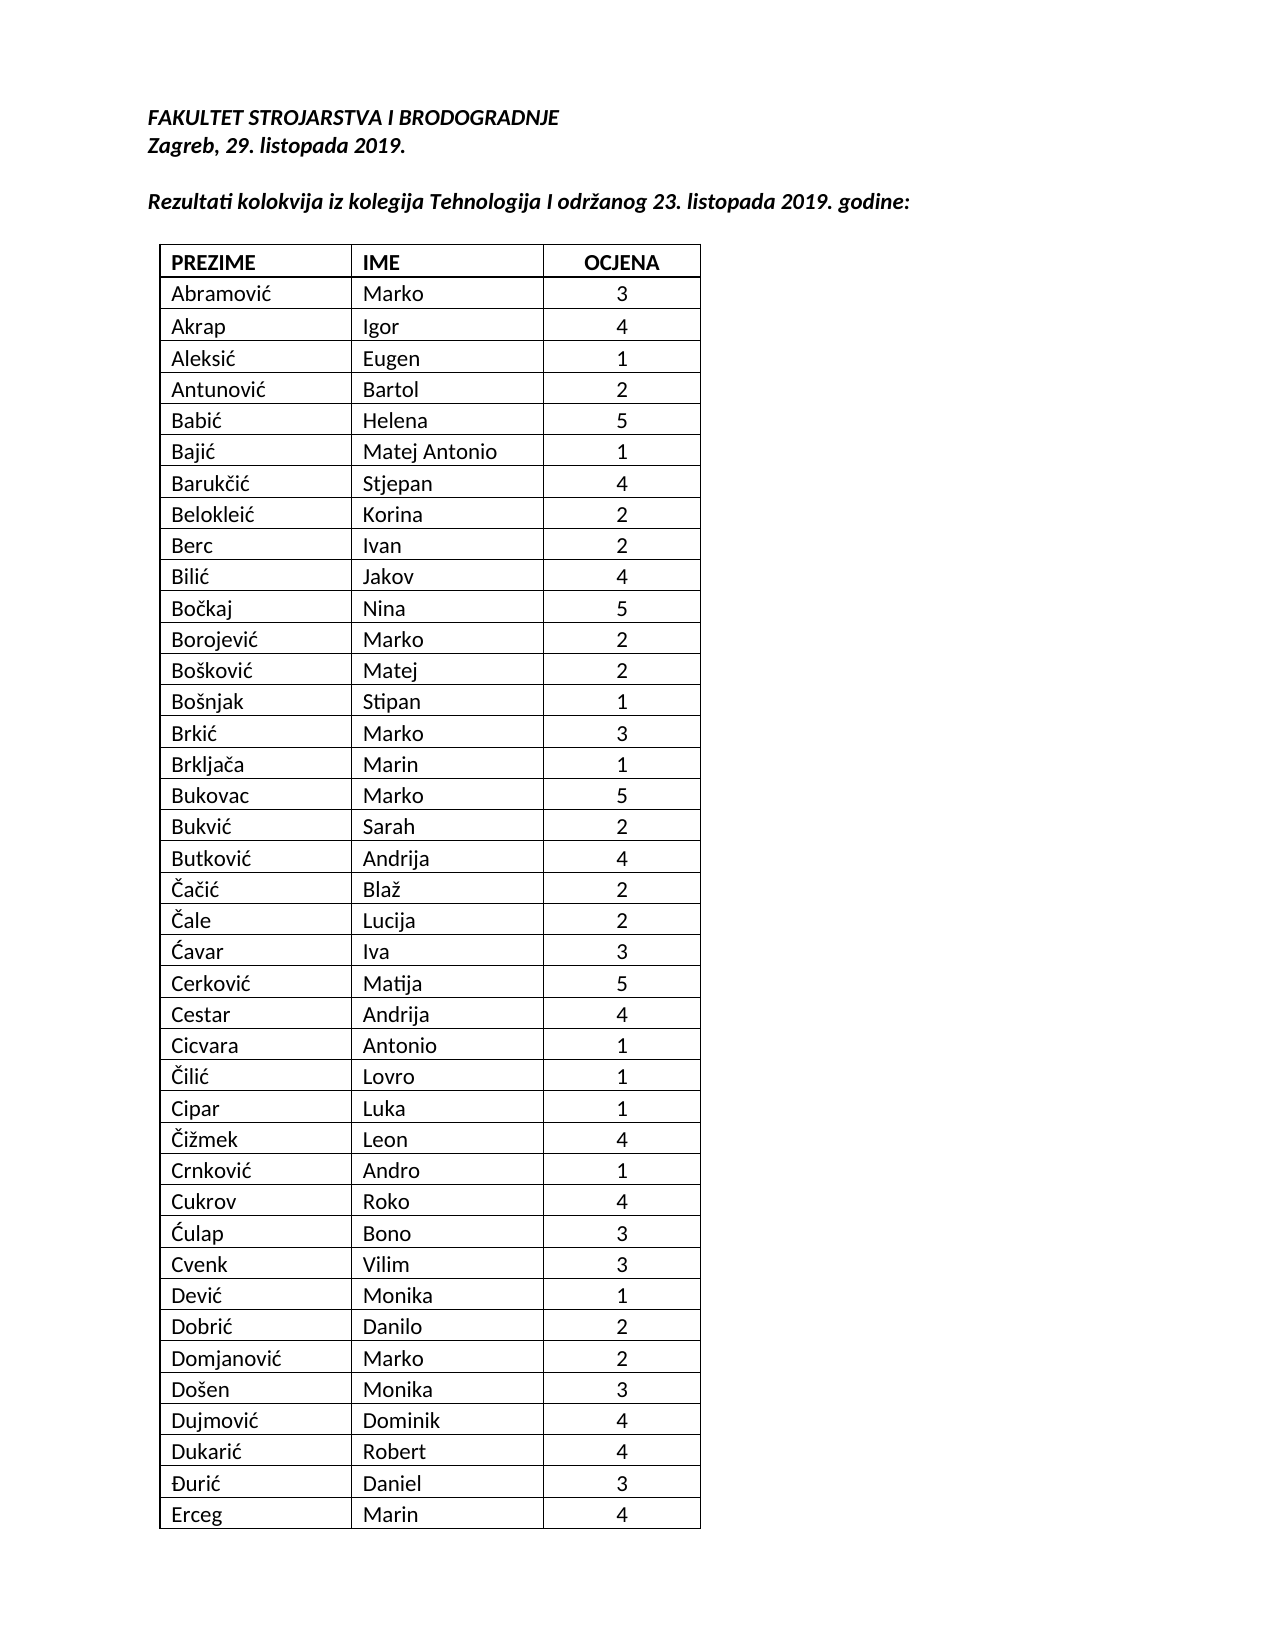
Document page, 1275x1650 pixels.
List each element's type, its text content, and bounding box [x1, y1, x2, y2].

table_cell 3 [544, 1373, 700, 1403]
table_cell 2 [544, 1310, 700, 1340]
table_cell Erceg [161, 1498, 351, 1528]
table_cell Daniel [352, 1466, 543, 1497]
table_cell Čilić [161, 1060, 351, 1090]
table_cell Aleksić [161, 341, 351, 372]
table_cell Brkljača [161, 748, 351, 778]
table_cell Lovro [352, 1060, 543, 1090]
table_cell Luka [352, 1091, 543, 1122]
table_cell Čačić [161, 873, 351, 903]
table_cell 4 [544, 1185, 700, 1215]
table_cell Iva [352, 935, 543, 965]
table_cell Crnković [161, 1154, 351, 1184]
table_cell 3 [544, 1216, 700, 1247]
table_cell 2 [544, 654, 700, 684]
table_cell Matej Antonio [352, 435, 543, 465]
table_cell Monika [352, 1373, 543, 1403]
table_cell Andrija [352, 998, 543, 1028]
table_cell 1 [544, 1060, 700, 1090]
table_cell Akrap [161, 309, 351, 340]
table_cell Leon [352, 1123, 543, 1153]
table_cell Dukarić [161, 1435, 351, 1465]
table_cell Babić [161, 404, 351, 434]
table_cell Bilić [161, 560, 351, 590]
table_cell 5 [544, 404, 700, 434]
table_cell Čižmek [161, 1123, 351, 1153]
text Zagreb, 29. listopada 2019. [148, 131, 1127, 159]
table_cell Ćavar [161, 935, 351, 965]
table_cell Lucija [352, 904, 543, 934]
table_cell Došen [161, 1373, 351, 1403]
table_cell 3 [544, 1248, 700, 1278]
table_cell Cicvara [161, 1029, 351, 1059]
table_cell Dević [161, 1279, 351, 1309]
table_cell 4 [544, 998, 700, 1028]
table_cell Bartol [352, 373, 543, 403]
table_cell 1 [544, 685, 700, 715]
table_cell Matija [352, 966, 543, 997]
table_cell 1 [544, 1154, 700, 1184]
table_cell Barukčić [161, 466, 351, 497]
table_cell 1 [544, 1279, 700, 1309]
table_cell Marko [352, 716, 543, 747]
table_cell Đurić [161, 1466, 351, 1497]
table_cell Dobrić [161, 1310, 351, 1340]
table_cell Cipar [161, 1091, 351, 1122]
table_cell 5 [544, 591, 700, 622]
table_cell Belokleić [161, 498, 351, 528]
table_cell Marko [352, 278, 543, 308]
table_cell 5 [544, 779, 700, 809]
table_cell 2 [544, 904, 700, 934]
table_cell 1 [544, 435, 700, 465]
table_cell Bočkaj [161, 591, 351, 622]
table_cell Antunović [161, 373, 351, 403]
table_cell Marin [352, 1498, 543, 1528]
table_cell Čale [161, 904, 351, 934]
table_cell Stipan [352, 685, 543, 715]
table_cell Berc [161, 529, 351, 559]
table_cell Dujmović [161, 1404, 351, 1434]
table_cell 1 [544, 748, 700, 778]
table_cell Helena [352, 404, 543, 434]
table_cell Roko [352, 1185, 543, 1215]
table_cell Igor [352, 309, 543, 340]
table_cell 4 [544, 1498, 700, 1528]
table_cell Eugen [352, 341, 543, 372]
table_cell Matej [352, 654, 543, 684]
table_cell 3 [544, 716, 700, 747]
table_cell 2 [544, 810, 700, 840]
table_cell Cerković [161, 966, 351, 997]
table_cell 4 [544, 1123, 700, 1153]
table_cell Abramović [161, 278, 351, 308]
table_cell Nina [352, 591, 543, 622]
table_cell Sarah [352, 810, 543, 840]
table_cell 4 [544, 1435, 700, 1465]
table_cell 3 [544, 935, 700, 965]
table_cell Andro [352, 1154, 543, 1184]
table_header OCJENA [544, 245, 700, 276]
table_cell Bukvić [161, 810, 351, 840]
table_cell Domjanović [161, 1341, 351, 1372]
table_cell Bukovac [161, 779, 351, 809]
table_cell Stjepan [352, 466, 543, 497]
table_cell Cestar [161, 998, 351, 1028]
table_cell Cvenk [161, 1248, 351, 1278]
table_cell Danilo [352, 1310, 543, 1340]
table_cell Dominik [352, 1404, 543, 1434]
table_cell Bošković [161, 654, 351, 684]
table_cell Bajić [161, 435, 351, 465]
table_cell 4 [544, 466, 700, 497]
table_cell Cukrov [161, 1185, 351, 1215]
table_cell 4 [544, 1404, 700, 1434]
table_cell 4 [544, 309, 700, 340]
table_cell Ćulap [161, 1216, 351, 1247]
table_cell 3 [544, 278, 700, 308]
table_cell 2 [544, 1341, 700, 1372]
text Rezultati kolokvija iz kolegija Tehnologija I održanog 23. listopada 2019. godine: [148, 187, 1127, 216]
table_cell Antonio [352, 1029, 543, 1059]
text FAKULTET STROJARSTVA I BRODOGRADNJE [148, 103, 1127, 131]
table_cell Blaž [352, 873, 543, 903]
table_cell Monika [352, 1279, 543, 1309]
table_cell 4 [544, 560, 700, 590]
table_header PREZIME [161, 245, 351, 276]
table_cell Vilim [352, 1248, 543, 1278]
table_cell Marko [352, 623, 543, 653]
table_cell 4 [544, 841, 700, 872]
table_cell 3 [544, 1466, 700, 1497]
table_cell 2 [544, 623, 700, 653]
table_cell Robert [352, 1435, 543, 1465]
table_cell Marko [352, 779, 543, 809]
table_cell Marko [352, 1341, 543, 1372]
table_cell 2 [544, 873, 700, 903]
table_cell Andrija [352, 841, 543, 872]
table_cell Korina [352, 498, 543, 528]
table_cell Butković [161, 841, 351, 872]
table_cell Marin [352, 748, 543, 778]
table_cell 2 [544, 498, 700, 528]
table_cell 2 [544, 373, 700, 403]
table_cell 1 [544, 341, 700, 372]
table_cell Brkić [161, 716, 351, 747]
table_header IME [352, 245, 543, 276]
table_cell 2 [544, 529, 700, 559]
table_cell 1 [544, 1029, 700, 1059]
table_cell Borojević [161, 623, 351, 653]
table_cell Bono [352, 1216, 543, 1247]
table_cell Bošnjak [161, 685, 351, 715]
table_cell Jakov [352, 560, 543, 590]
table_cell 5 [544, 966, 700, 997]
table_cell Ivan [352, 529, 543, 559]
table_cell 1 [544, 1091, 700, 1122]
